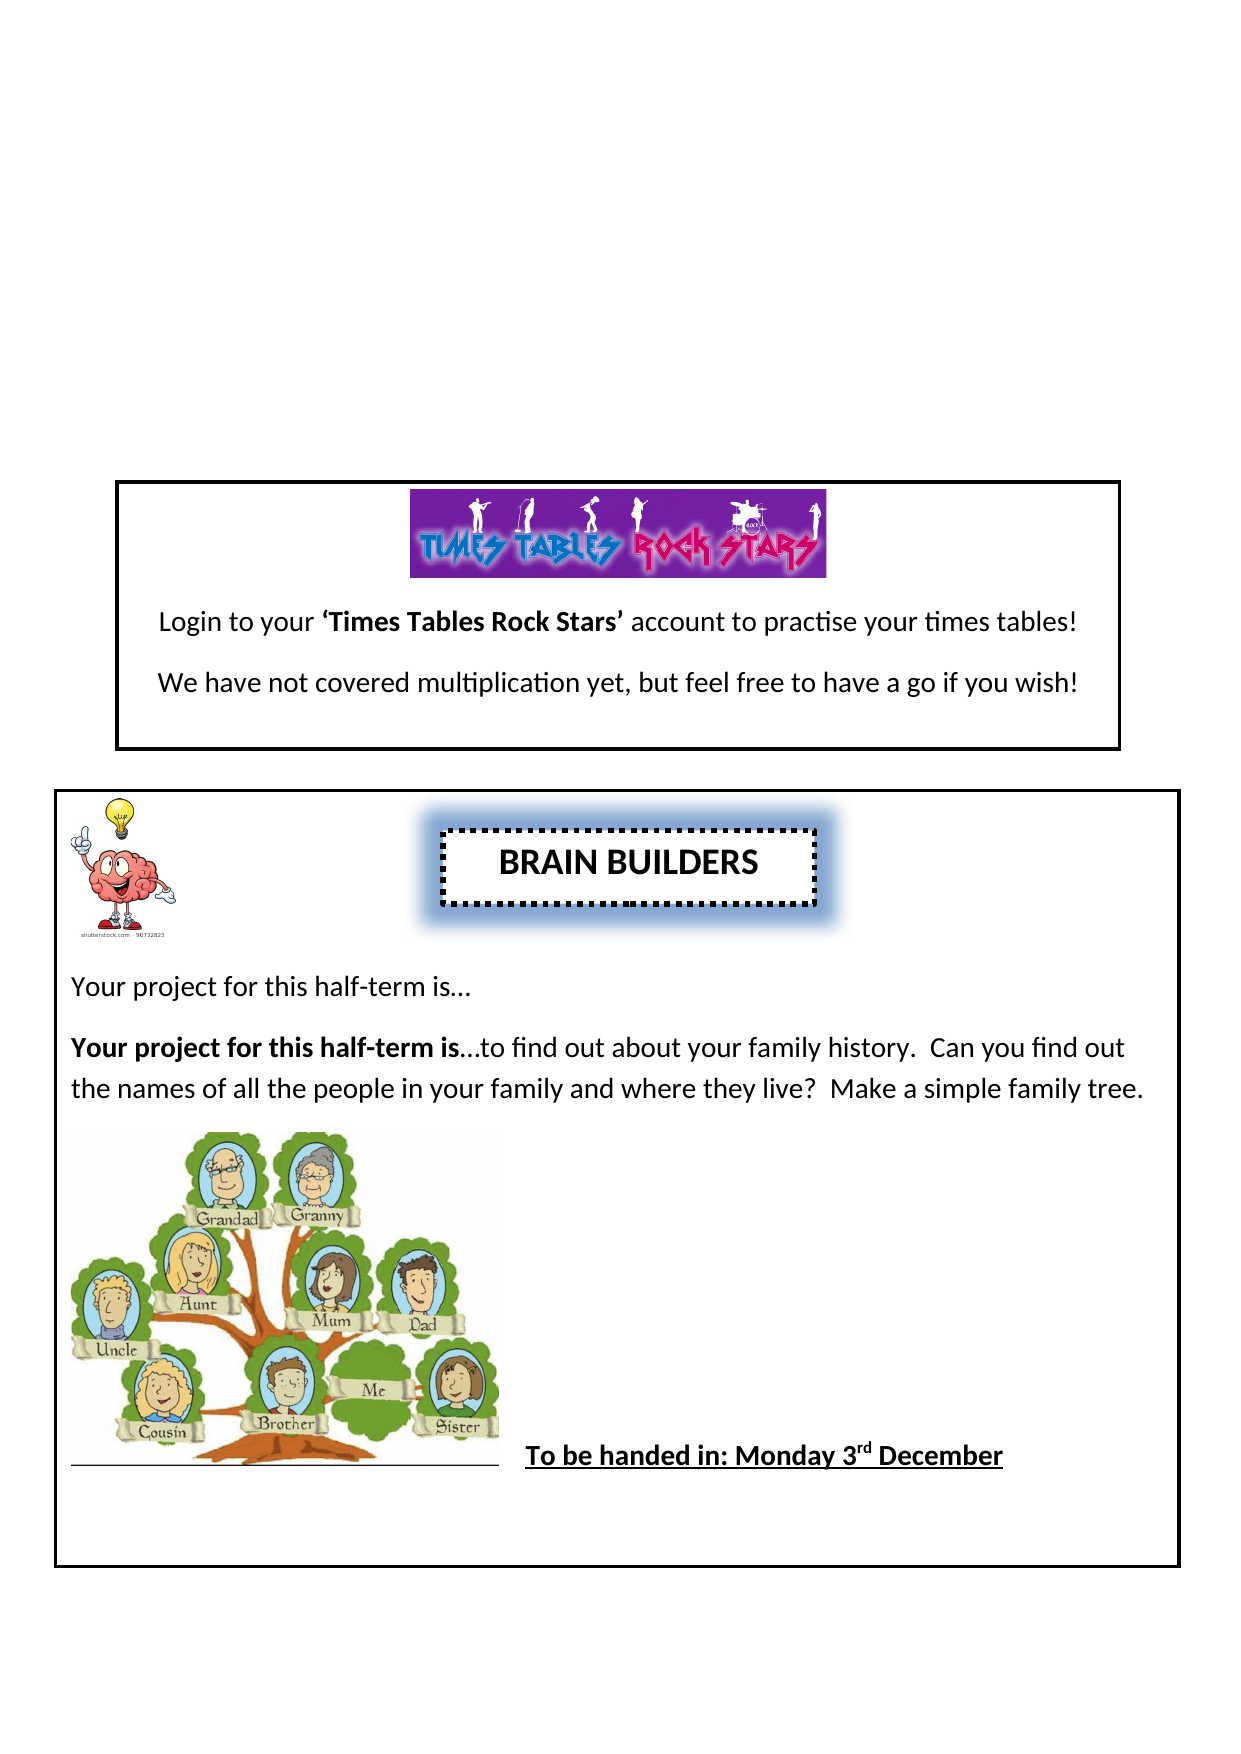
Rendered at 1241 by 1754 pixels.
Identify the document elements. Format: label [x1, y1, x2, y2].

picture [70, 798, 176, 940]
picture [70, 1132, 499, 1466]
